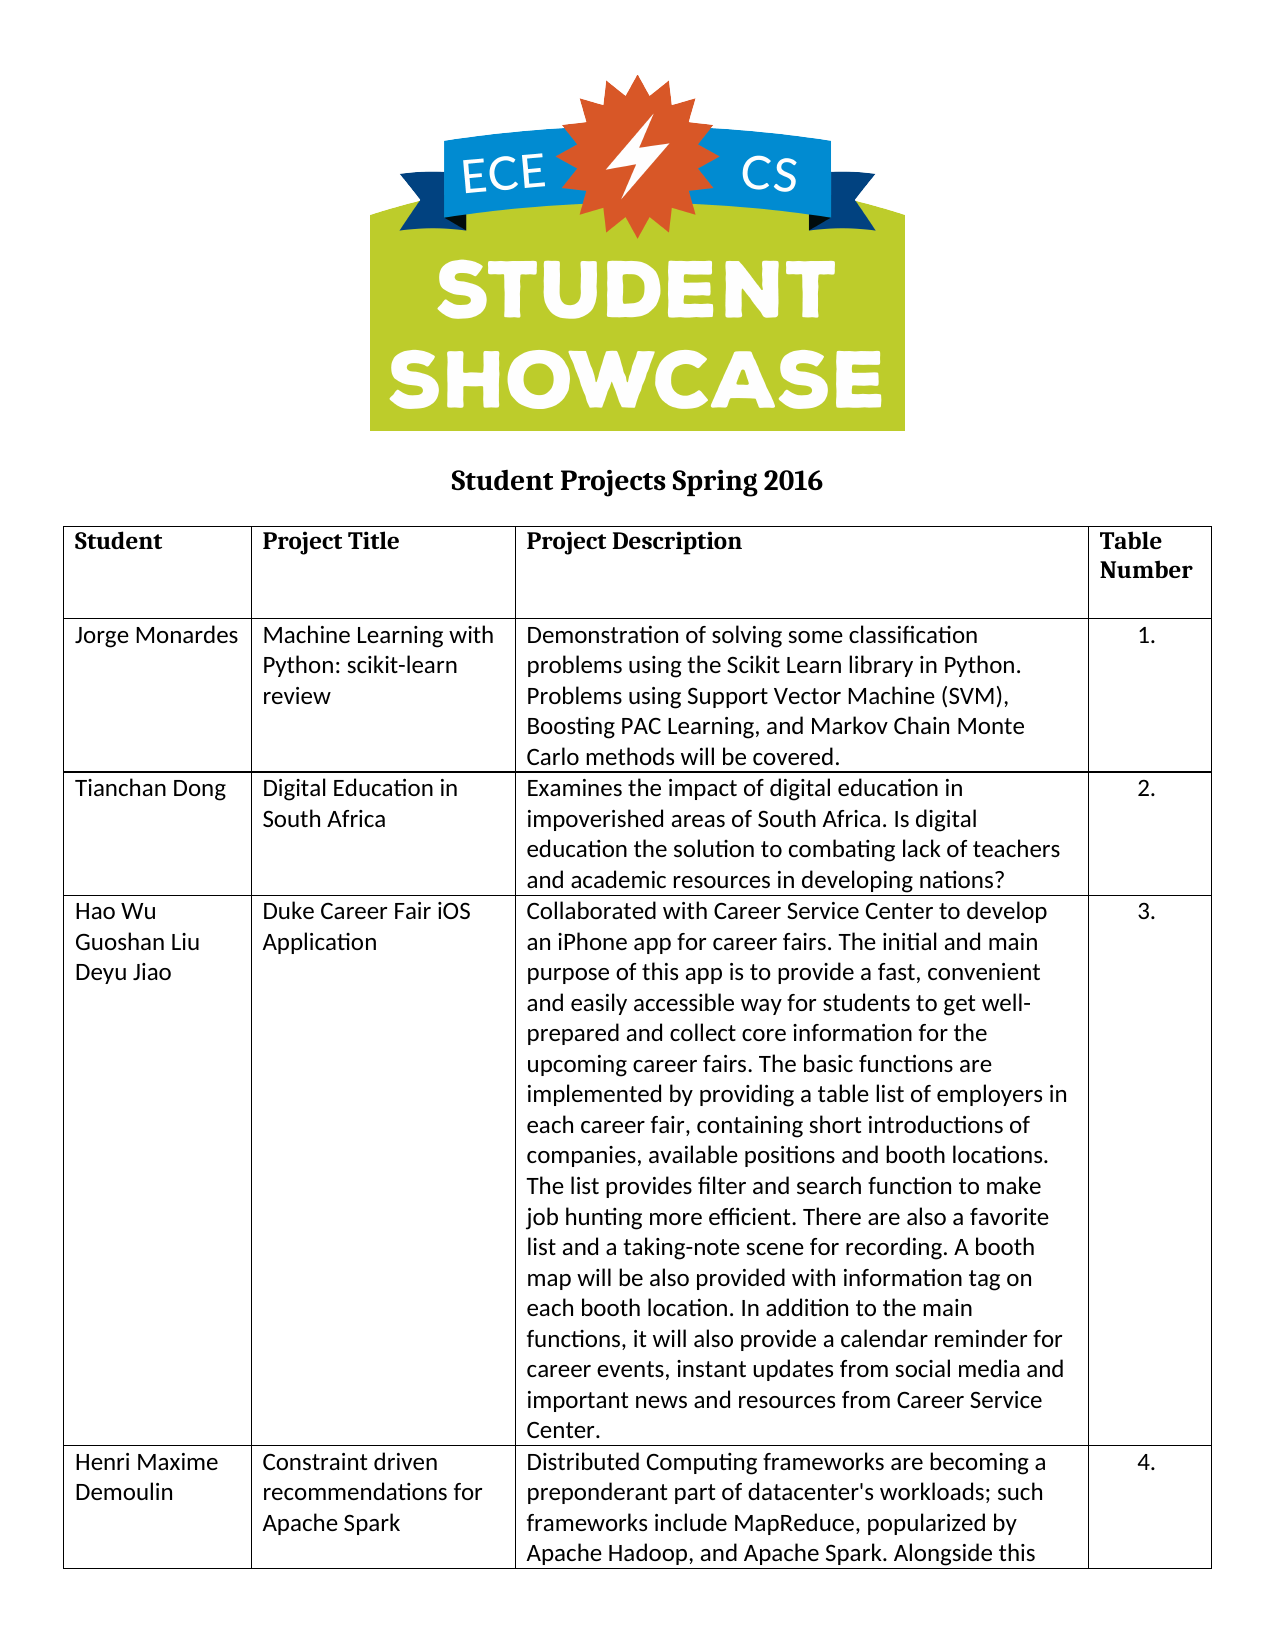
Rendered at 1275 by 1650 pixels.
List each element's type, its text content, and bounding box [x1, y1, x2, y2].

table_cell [252, 1446, 515, 1568]
text Student Projects Spring 2016 [75, 464, 1200, 497]
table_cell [516, 1446, 1088, 1568]
table_cell Duke Career Fair iOS Application [252, 896, 515, 1445]
table_header Project Description [516, 527, 1088, 618]
table_header Project Title [252, 527, 515, 618]
table_cell Machine Learning with Python: scikit-learn review [252, 619, 515, 771]
table_cell Jorge Monardes [64, 619, 251, 771]
table_cell Collaborated with Career Service Center to develop an iPhone app for career fairs. The initial and main purpose of this app is to provide a fast, convenient and easily accessible way for students to get well-prepared and collect core information for the upcoming career fairs. The basic functions are implemented by providing a table list of employers in each career fair, containing short introductions of companies, available positions and booth locations. The list provides filter and search function to make job hunting more efficient. There are also a favorite list and a taking-note scene for recording. A booth map will be also provided with information tag on each booth location. In addition to the main functions, it will also provide a calendar reminder for career events, instant updates from social media and important news and resources from Career Service Center. [516, 896, 1088, 1445]
table_header Table Number [1089, 527, 1211, 618]
picture [370, 75, 905, 431]
table_cell Hao Wu Guoshan Liu Deyu Jiao [64, 896, 251, 1445]
table_cell Digital Education in South Africa [252, 773, 515, 894]
table_cell Demonstration of solving some classification problems using the Scikit Learn library in Python. Problems using Support Vector Machine (SVM), Boosting PAC Learning, and Markov Chain Monte Carlo methods will be covered. [516, 619, 1088, 771]
table_cell Examines the impact of digital education in impoverished areas of South Africa. Is digital education the solution to combating lack of teachers and academic resources in developing nations? [516, 773, 1088, 894]
table_cell [1089, 619, 1211, 771]
table_cell [1089, 773, 1211, 894]
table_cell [64, 1446, 251, 1568]
table_cell [1089, 896, 1211, 1445]
table_cell Tianchan Dong [64, 773, 251, 894]
table_cell [1089, 1446, 1211, 1568]
table_header Student [64, 527, 251, 618]
